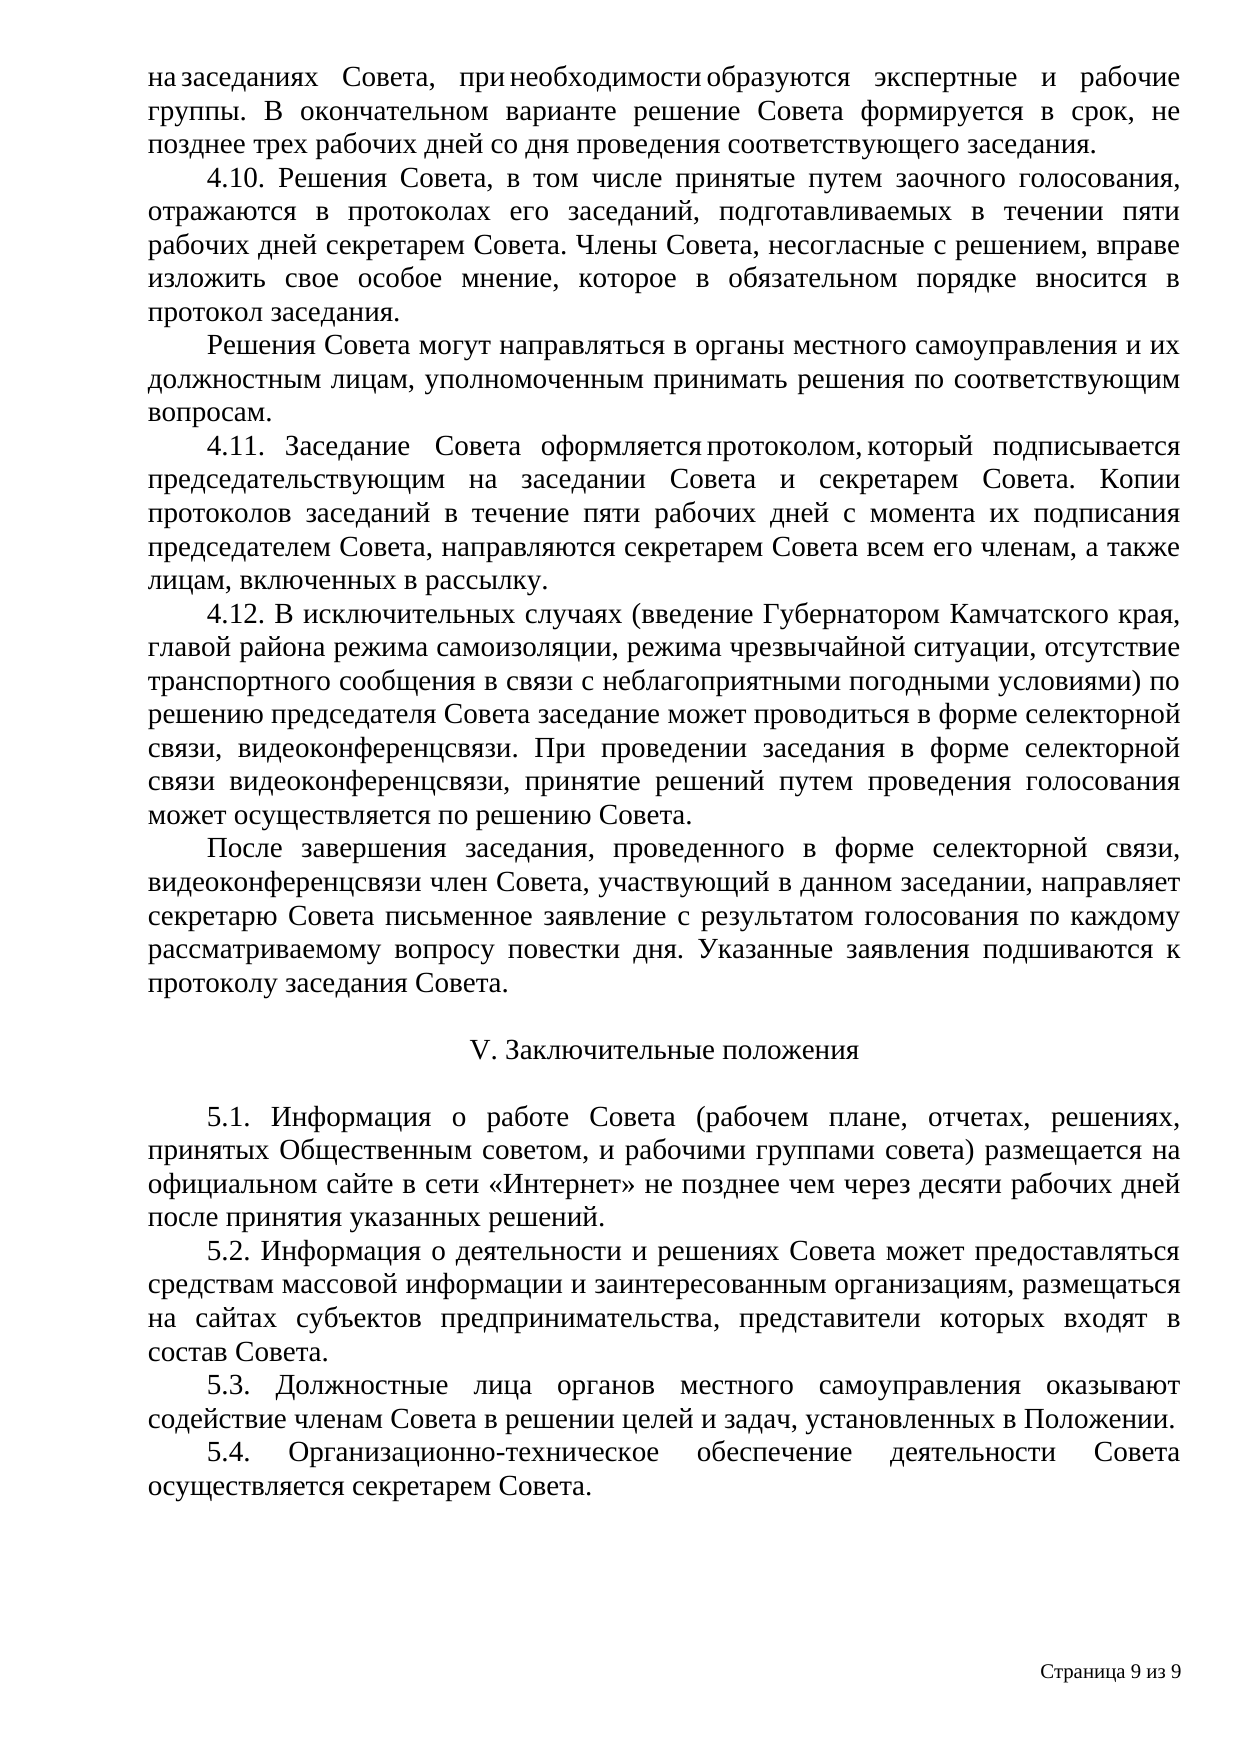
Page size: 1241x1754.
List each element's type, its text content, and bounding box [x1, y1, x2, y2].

text 5.4. Организационно-техническое обеспечение деятельности Совета осуществляется секретарем Совета. [148, 1434, 1181, 1501]
text После завершения заседания, проведенного в форме селекторной связи, видеоконференцсвязи член Совета, участвующий в данном заседании, направляет секретарю Совета письменное заявление с результатом голосования по каждому рассматриваемому вопросу повестки дня. Указанные заявления подшиваются к протоколу заседания Совета. [148, 831, 1181, 998]
text 4.11. Заседание Совета оформляется протоколом, который подписывается председательствующим на заседании Совета и секретарем Совета. Копии протоколов заседаний в течение пяти рабочих дней с момента их подписания председателем Совета, направляются секретарем Совета всем его членам, а также лицам, включенных в рассылку. [148, 428, 1181, 596]
text 5.3. Должностные лица органов местного самоуправления оказывают содействие членам Совета в решении целей и задач, установленных в Положении. [148, 1367, 1181, 1434]
text 5.2. Информация о деятельности и решениях Совета может предоставляться средствам массовой информации и заинтересованным организациям, размещаться на сайтах субъектов предпринимательства, представители которых входят в состав Совета. [148, 1233, 1181, 1367]
text Решения Совета могут направляться в органы местного самоуправления и их должностным лицам, уполномоченным принимать решения по соответствующим вопросам. [148, 327, 1181, 428]
text 4.10. Решения Совета, в том числе принятые путем заочного голосования, отражаются в протоколах его заседаний, подготавливаемых в течении пяти рабочих дней секретарем Совета. Члены Совета, несогласные с решением, вправе изложить свое особое мнение, которое в обязательном порядке вносится в протокол заседания. [148, 160, 1181, 327]
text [148, 59, 1181, 160]
text 4.12. В исключительных случаях (введение Губернатором Камчатского края, главой района режима самоизоляции, режима чрезвычайной ситуации, отсутствие транспортного сообщения в связи с неблагоприятными погодными условиями) по решению председателя Совета заседание может проводиться в форме селекторной связи, видеоконференцсвязи. При проведении заседания в форме селекторной связи видеоконференцсвязи, принятие решений путем проведения голосования может осуществляется по решению Совета. [148, 596, 1181, 831]
text 5.1. Информация о работе Совета (рабочем плане, отчетах, решениях, принятых Общественным советом, и рабочими группами совета) размещается на официальном сайте в сети «Интернет» не позднее чем через десяти рабочих дней после принятия указанных решений. [148, 1099, 1181, 1233]
text V. Заключительные положения [148, 1032, 1181, 1065]
